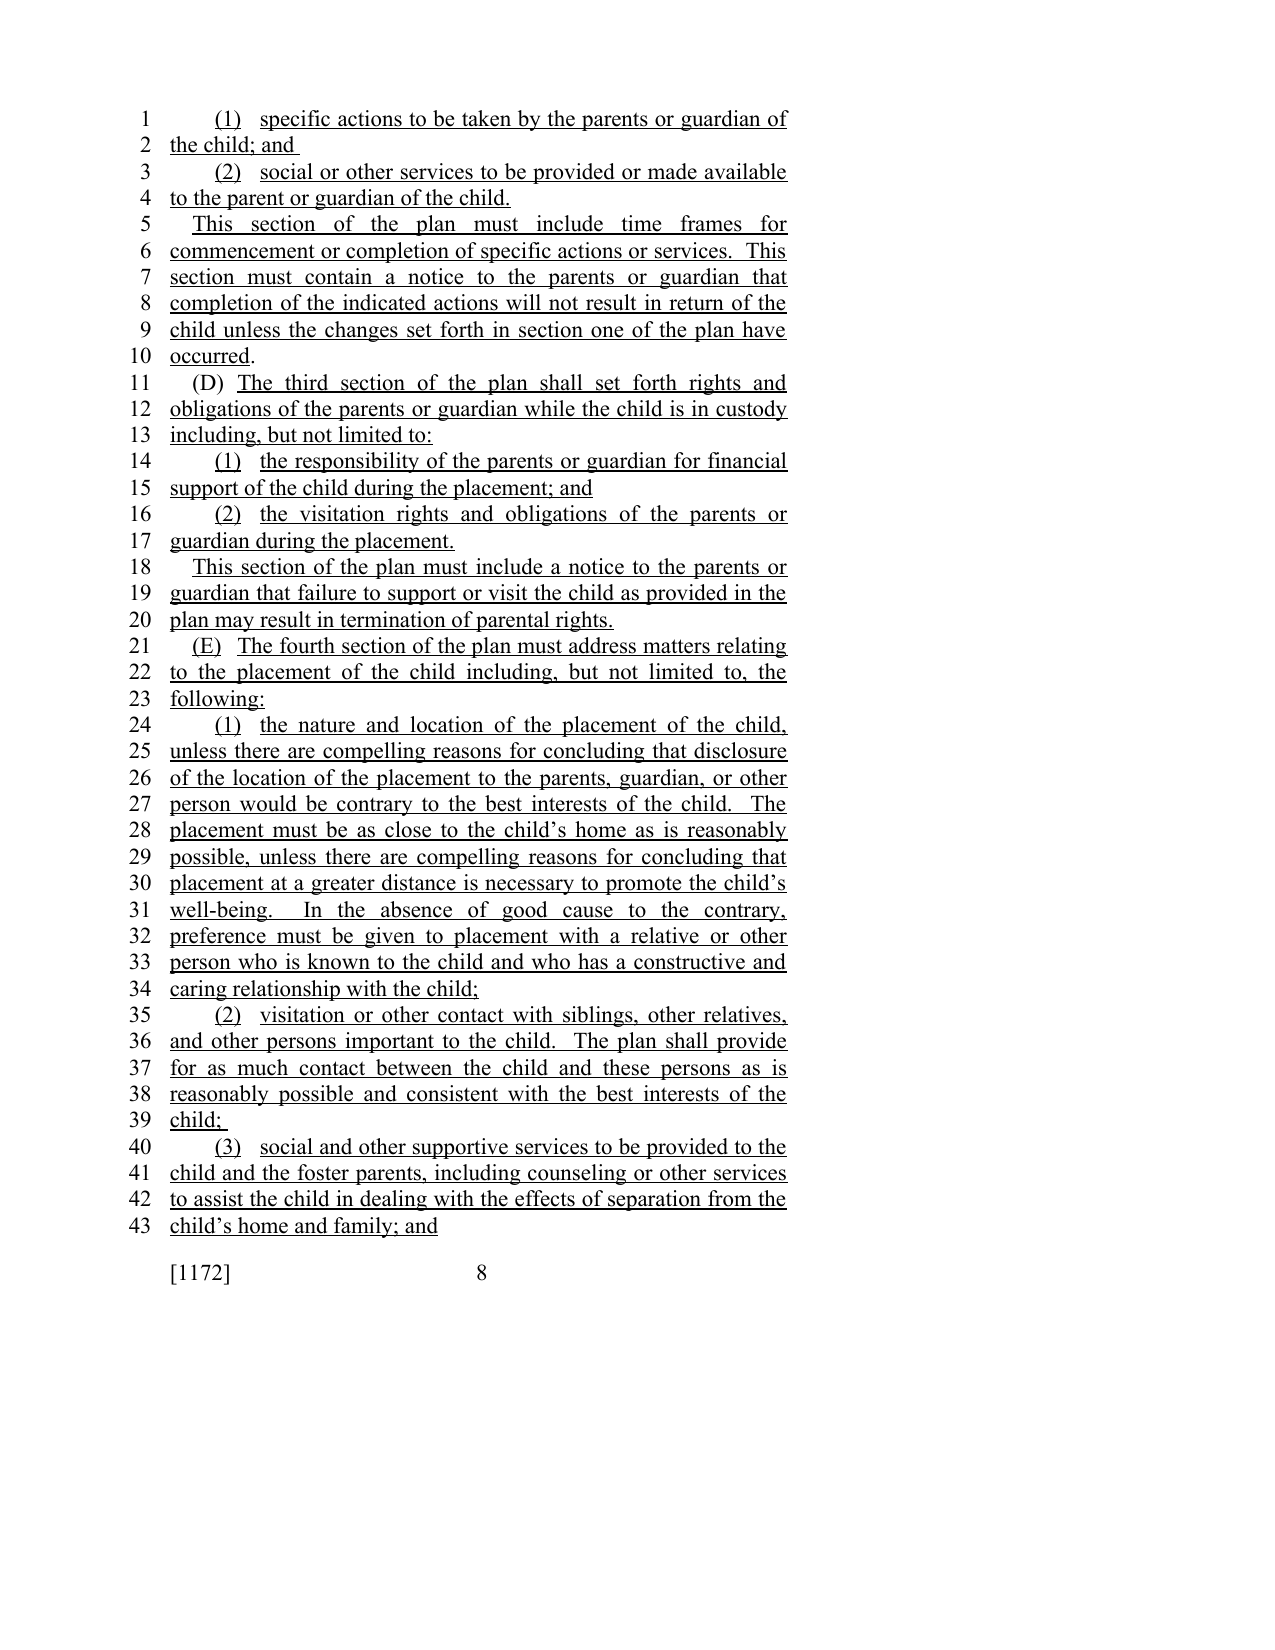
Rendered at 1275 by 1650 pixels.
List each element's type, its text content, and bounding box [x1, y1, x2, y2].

text This section of the plan must include time frames for commencement or completion of specific actions or services. This section must contain a notice to the parents or guardian that completion of the indicated actions will not result in return of the child unless the changes set forth in section one of the plan have occurred. [169, 210, 787, 260]
text (2) the visitation rights and obligations of the parents or guardian during the placement. [169, 500, 787, 553]
text (D) The third section of the plan shall set forth rights and obligations of the parents or guardian while the child is in custody including, but not limited to: [169, 419, 787, 448]
text (2) social or other services to be provided or made available to the parent or guardian of the child. [169, 158, 787, 210]
text (D) The third section of the plan shall set forth rights and obligations of the parents or guardian while the child is in custody including, but not limited to: [169, 368, 787, 418]
text (2) visitation or other contact with siblings, other relatives, and other persons important to the child. The plan shall provide for as much contact between the child and these persons as is reasonably possible and consistent with the best interests of the child; [169, 1051, 787, 1077]
text (3) social and other supportive services to be provided to the child and the foster parents, including counseling or other services to assist the child in dealing with the effects of separation from the child’s home and family; and [169, 1183, 787, 1208]
text This section of the plan must include a notice to the parents or guardian that failure to support or visit the child as provided in the plan may result in termination of parental rights. [169, 553, 787, 602]
text (E) The fourth section of the plan must address matters relating to the placement of the child including, but not limited to, the following: [169, 682, 787, 711]
text (1) specific actions to be taken by the parents or guardian of the child; and [169, 105, 787, 158]
text (2) visitation or other contact with siblings, other relatives, and other persons important to the child. The plan shall provide for as much contact between the child and these persons as is reasonably possible and consistent with the best interests of the child; [169, 1001, 787, 1050]
text (2) visitation or other contact with siblings, other relatives, and other persons important to the child. The plan shall provide for as much contact between the child and these persons as is reasonably possible and consistent with the best interests of the child; [169, 1104, 787, 1133]
text (3) social and other supportive services to be provided to the child and the foster parents, including counseling or other services to assist the child in dealing with the effects of separation from the child’s home and family; and [169, 1133, 787, 1182]
text This section of the plan must include a notice to the parents or guardian that failure to support or visit the child as provided in the plan may result in termination of parental rights. [169, 603, 787, 632]
text (E) The fourth section of the plan must address matters relating to the placement of the child including, but not limited to, the following: [169, 632, 787, 681]
text (1) the responsibility of the parents or guardian for financial support of the child during the placement; and [169, 448, 787, 500]
text (3) social and other supportive services to be provided to the child and the foster parents, including counseling or other services to assist the child in dealing with the effects of separation from the child’s home and family; and [169, 1209, 787, 1238]
